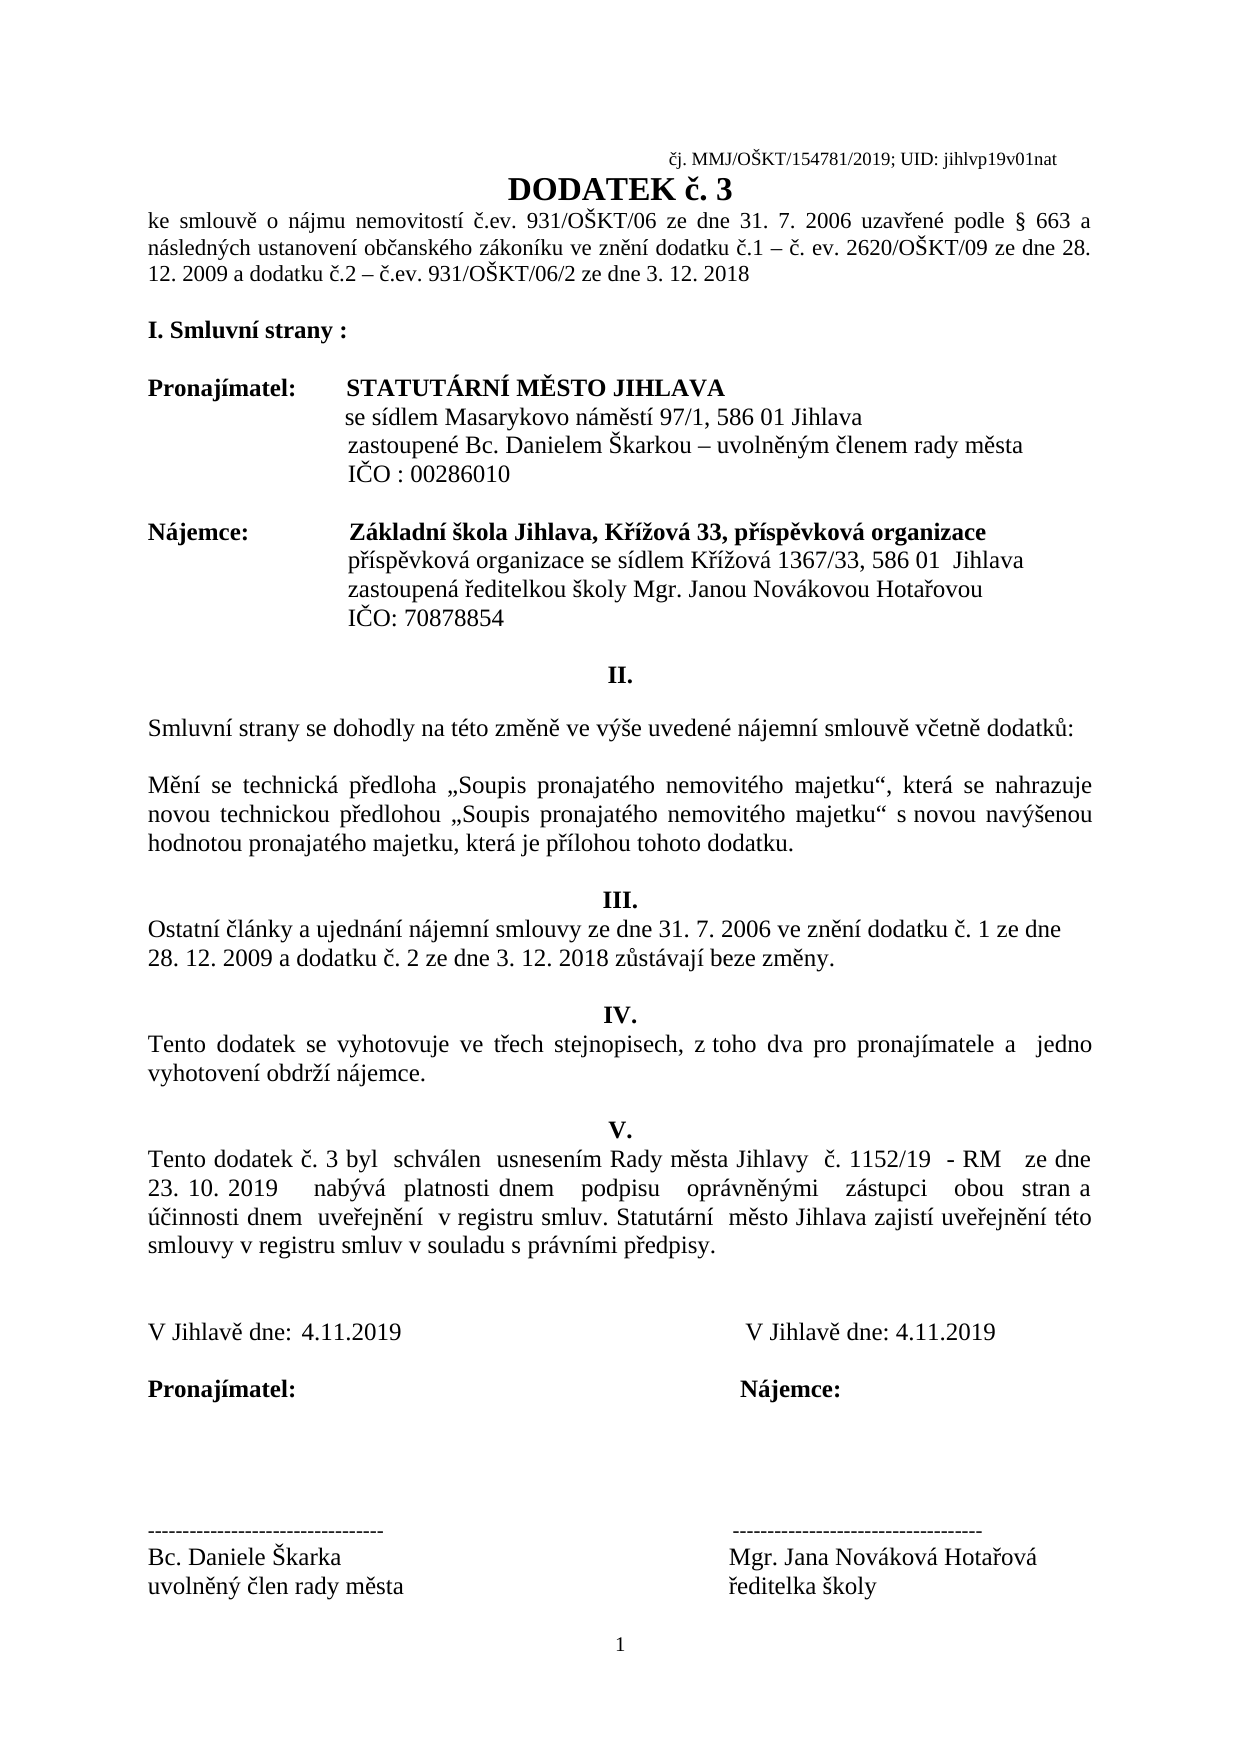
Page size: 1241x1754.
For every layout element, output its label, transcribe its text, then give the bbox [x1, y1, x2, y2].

text III. [148, 886, 1093, 914]
text Tento dodatek se vyhotovuje ve třech stejnopisech, z toho dva pro pronajímatele a jedno vyhotovení obdrží nájemce. [148, 1029, 1093, 1087]
text zastoupené Bc. Danielem Škarkou – uvolněným členem rady města [148, 430, 1093, 459]
text IV. [148, 1001, 1093, 1029]
text ke smlouvě o nájmu nemovitostí č.ev. 931/OŠKT/06 ze dne 31. 7. 2006 uzavřené podle § následných ustanovení občanského zákoníku ve znění dodatku č.1 – č. ev. 2620/OŠKT/09 ze dne 28. 12. 2009 a dodatku č.2 – č.ev. 931/OŠKT/06/2 ze dne 3. 12. 2018 [148, 207, 1093, 287]
text V. [148, 1116, 1093, 1144]
text Mění se technická předloha „Soupis pronajatého nemovitého majetku“, která se nahrazuje novou technickou předlohou „Soupis pronajatého nemovitého majetku“ s novou navýšenou hodnotou pronajatého majetku, která je přílohou tohoto dodatku. [148, 771, 1093, 857]
subtitle čj. MMJ/OŠKT/154781/2019; UID: jihlvp19v01nat [148, 148, 1093, 169]
text Pronajímatel: Nájemce: [148, 1374, 1093, 1403]
text IČO: 70878854 [148, 603, 1093, 632]
text uvolněný člen rady města ředitelka školy [148, 1571, 1093, 1600]
text Ostatní články a ujednání nájemní smlouvy ze dne 31. 7. 2006 ve znění dodatku č. 1 ze dne 28. 12. 2009 a dodatku č. 2 ze dne 3. 12. 2018 zůstávají beze změny. [148, 914, 1093, 972]
text Nájemce: Základní škola Jihlava, Křížová 33, příspěvková organizace [148, 517, 1093, 545]
text příspěvková organizace se sídlem Křížová 1367/33, 586 01 Jihlava [148, 545, 1093, 574]
text Bc. Daniele Škarka Mgr. Jana Nováková Hotařová [148, 1542, 1093, 1571]
text Tento dodatek č. 3 byl schválen usnesením Rady města Jihlavy č. 1152/19 - RM ze dne 23. 10. 2019 nabývá platnosti dnem podpisu oprávněnými zástupci obou stran a účinnosti dnem uveřejnění v registru smluv. Statutární město Jihlava zajistí uveřejnění této smlouvy v registru smluv v souladu s právními předpisy. [148, 1144, 1093, 1259]
text zastoupená ředitelkou školy Mgr. Janou Novákovou Hotařovou [148, 574, 1093, 603]
subtitle DODATEK č. 3 [148, 169, 1093, 207]
text Smluvní strany se dohodly na této změně ve výše uvedené nájemní smlouvě včetně dodatků: [148, 713, 1093, 742]
text I. Smluvní strany : [148, 315, 1093, 344]
text ---------------------------------- ------------------------------------ [148, 1518, 1093, 1542]
subtitle II. [148, 660, 1093, 689]
text V Jihlavě dne: 4.11.2019 V Jihlavě dne: 4.11.2019 [148, 1317, 1093, 1346]
text IČO : 00286010 [148, 459, 1093, 488]
text Pronajímatel: STATUTÁRNÍ MĚSTO JIHLAVA [148, 373, 1093, 402]
text se sídlem Masarykovo náměstí 97/1, 586 01 Jihlava [148, 402, 1093, 430]
